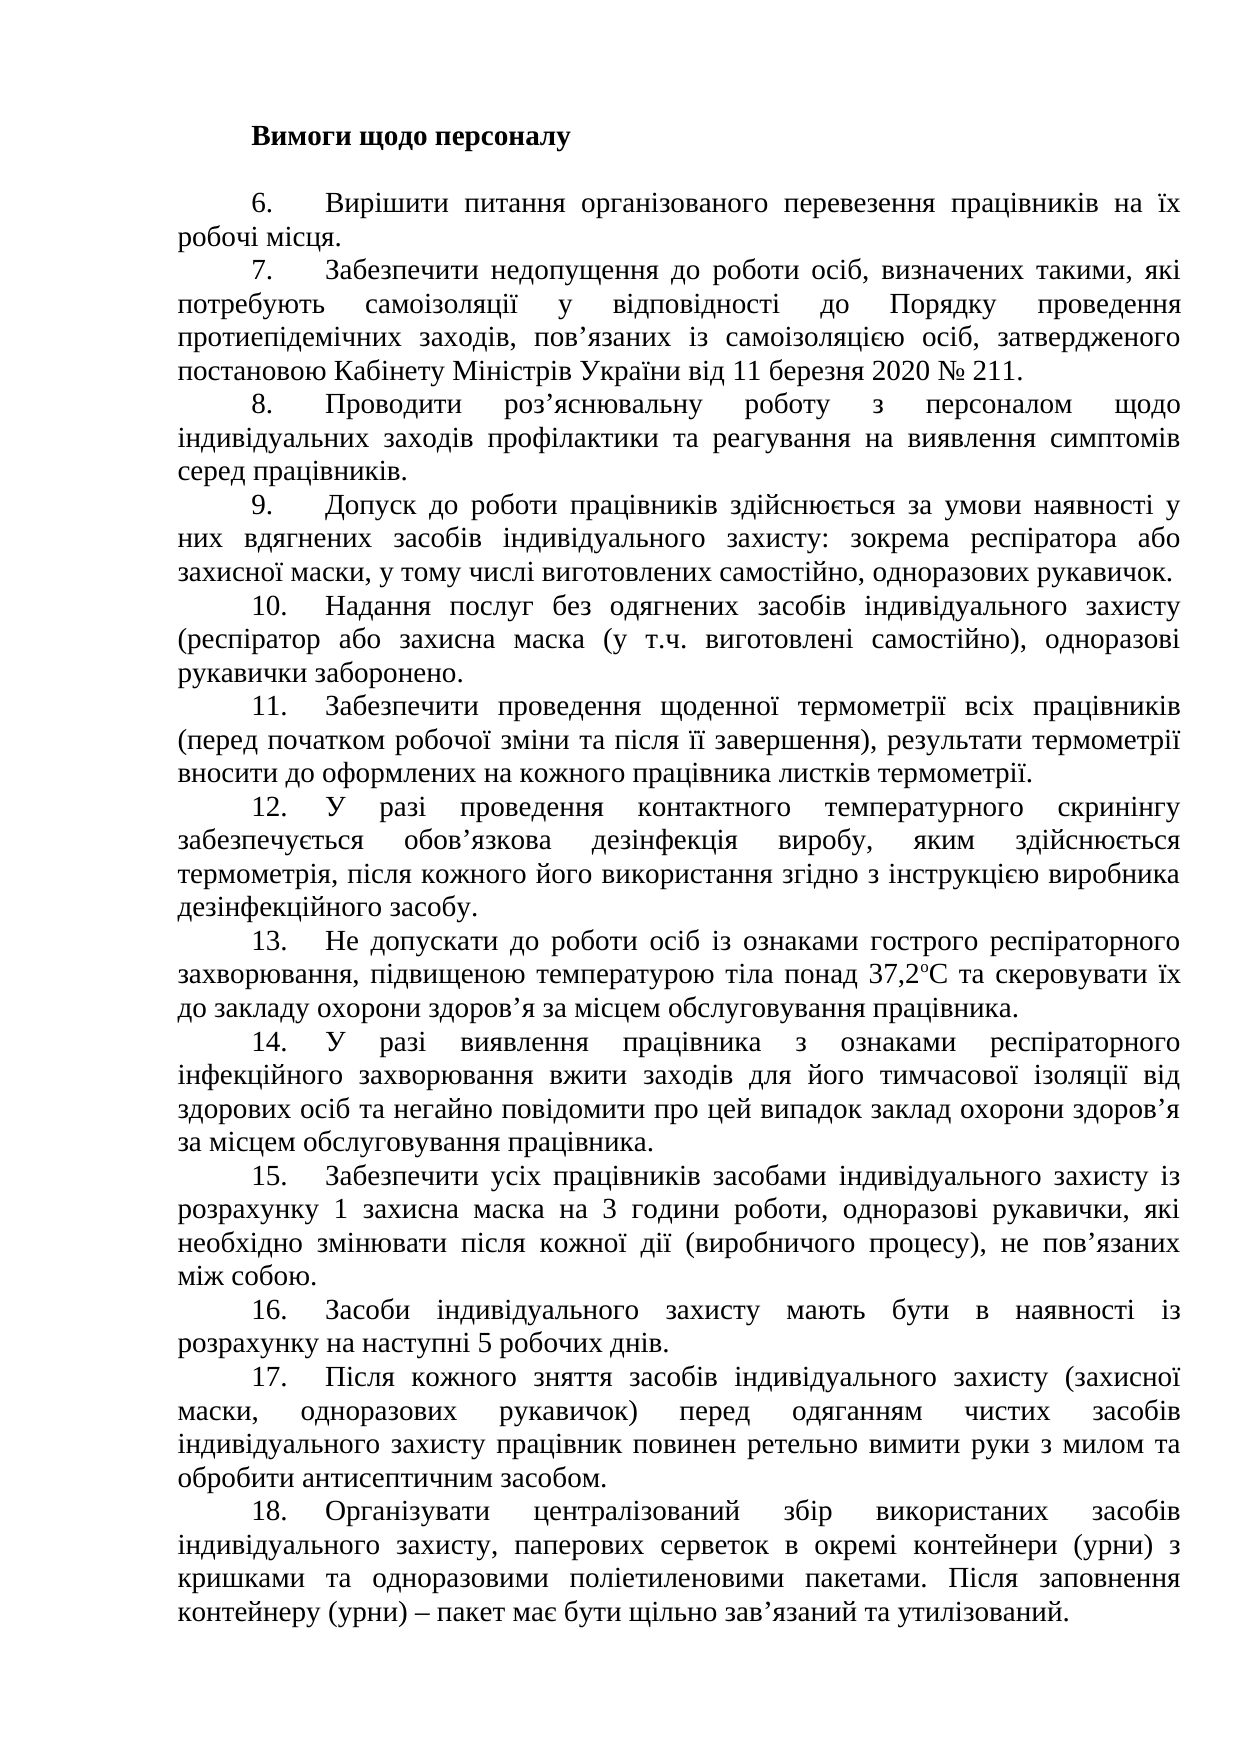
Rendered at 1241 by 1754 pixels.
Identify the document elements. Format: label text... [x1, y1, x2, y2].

list Допуск до роботи працівників здійснюється за умови наявності у них вдягнених засобів індивідуального захисту: зокрема респіратора або захисної маски, у тому числі виготовлених самостійно, одноразових рукавичок. [177, 487, 1181, 588]
list Після кожного зняття засобів індивідуального захисту (захисної маски, одноразових рукавичок) перед одяганням чистих засобів індивідуального захисту працівник повинен ретельно вимити руки з милом та обробити антисептичним засобом. [177, 1359, 1181, 1493]
text Вимоги щодо персоналу [177, 118, 1181, 152]
list Не допускати до роботи осіб із ознаками гострого респіраторного захворювання, підвищеною температурою тіла понад 37,2оС та скеровувати їх до закладу охорони здоров’я за місцем обслуговування працівника. [177, 923, 1181, 1024]
list Організувати централізований збір використаних засобів індивідуального захисту, паперових серветок в окремі контейнери (урни) з кришками та одноразовими поліетиленовими пакетами. Після заповнення контейнеру (урни) – пакет має бути щільно зав’язаний та утилізований. [177, 1493, 1181, 1627]
list Забезпечити усіх працівників засобами індивідуального захисту із розрахунку 1 захисна маска на 3 години роботи, одноразові рукавички, які необхідно змінювати після кожної дії (виробничого процесу), не пов’язаних між собою. [177, 1158, 1181, 1292]
list Засоби індивідуального захисту мають бути в наявності із розрахунку на наступні 5 робочих днів. [177, 1292, 1181, 1359]
list У разі виявлення працівника з ознаками респіраторного інфекційного захворювання вжити заходів для його тимчасової ізоляції від здорових осіб та негайно повідомити про цей випадок заклад охорони здоров’я за місцем обслуговування працівника. [177, 1024, 1181, 1158]
list Забезпечити проведення щоденної термометрії всіх працівників (перед початком робочої зміни та після її завершення), результати термометрії вносити до оформлених на кожного працівника листків термометрії. [177, 688, 1181, 789]
list Вирішити питання організованого перевезення працівників на їх робочі місця. [177, 185, 1181, 252]
list У разі проведення контактного температурного скринінгу забезпечується обов’язкова дезінфекція виробу, яким здійснюється термометрія, після кожного його використання згідно з інструкцією виробника дезінфекційного засобу. [177, 789, 1181, 923]
list Надання послуг без одягнених засобів індивідуального захисту (респіратор або захисна маска (у т.ч. виготовлені самостійно), одноразові рукавички заборонено. [177, 588, 1181, 688]
list Забезпечити недопущення до роботи осіб, визначених такими, які потребують самоізоляції у відповідності до Порядку проведення протиепідемічних заходів, пов’язаних із самоізоляцією осіб, затвердженого постановою Кабінету Міністрів України від 11 березня 2020 № 211. [177, 252, 1181, 386]
list Проводити роз’яснювальну роботу з персоналом щодо індивідуальних заходів профілактики та реагування на виявлення симптомів серед працівників. [177, 386, 1181, 487]
